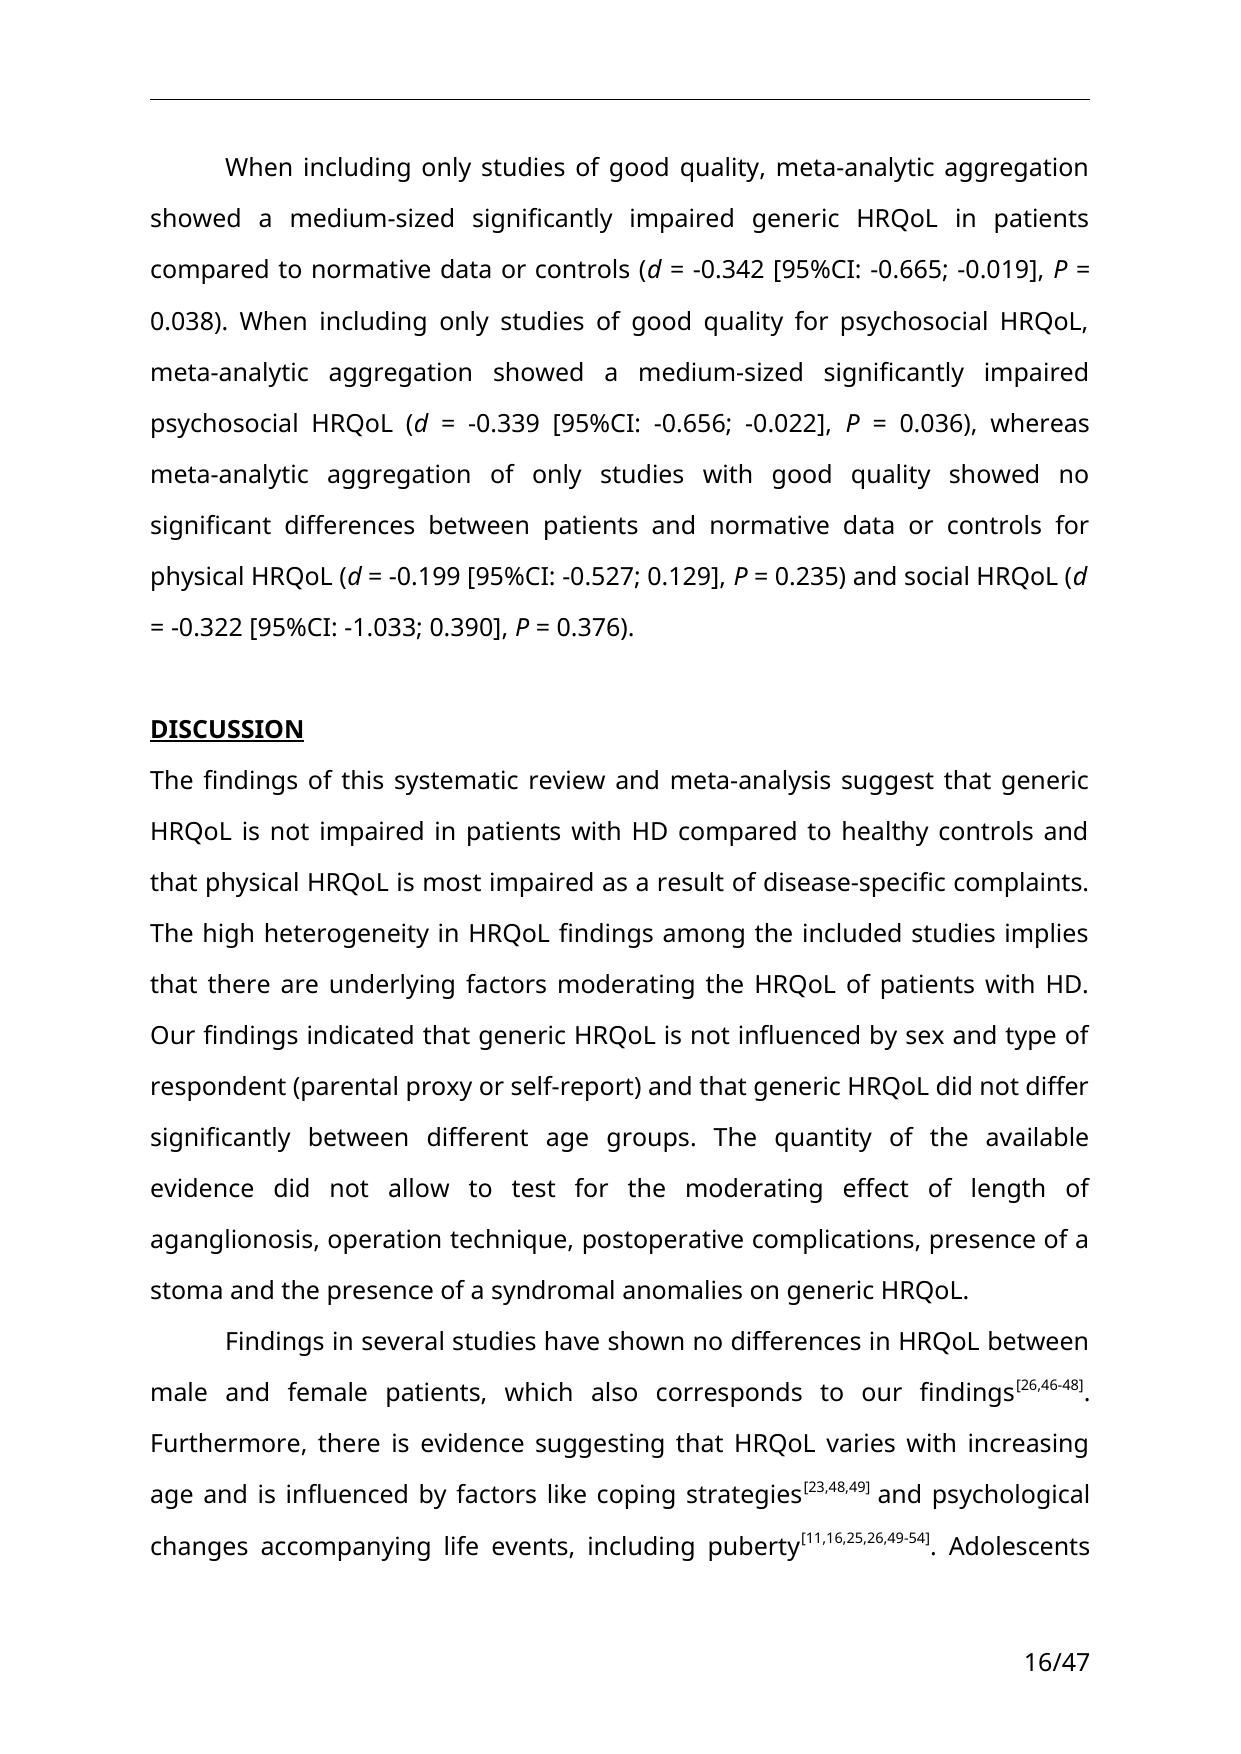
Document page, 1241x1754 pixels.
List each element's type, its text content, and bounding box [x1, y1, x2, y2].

text DISCUSSION [150, 711, 1090, 746]
text The findings of this systematic review and meta-analysis suggest that generic HRQoL is not impaired in patients with HD compared to healthy controls and that physical HRQoL is most impaired as a result of disease-specific complaints. The high heterogeneity in HRQoL findings among the included studies implies that there are underlying factors moderating the HRQoL of patients with HD. Our findings indicated that generic HRQoL is not influenced by sex and type of respondent (parental proxy or self-report) and that generic HRQoL did not differ significantly between different age groups. The quantity of the available evidence did not allow to test for the moderating effect of length of aganglionosis, operation technique, postoperative complications, presence of a stoma and the presence of a syndromal anomalies on generic HRQoL. [150, 762, 1090, 1307]
text When including only studies of good quality, meta-analytic aggregation showed a medium-sized significantly impaired generic HRQoL in patients compared to normative data or controls (d = -0.342 [95%CI: -0.665; -0.019], P = 0.038). When including only studies of good quality for psychosocial HRQoL, meta-analytic aggregation showed a medium-sized significantly impaired psychosocial HRQoL (d = -0.339 [95%CI: -0.656; -0.022], P = 0.036), whereas meta-analytic aggregation of only studies with good quality showed no significant differences between patients and normative data or controls for physical HRQoL (d = -0.199 [95%CI: -0.527; 0.129], P = 0.235) and social HRQoL (d = -0.322 [95%CI: -1.033; 0.390], P = 0.376). [150, 150, 1090, 643]
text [150, 1324, 1090, 1562]
